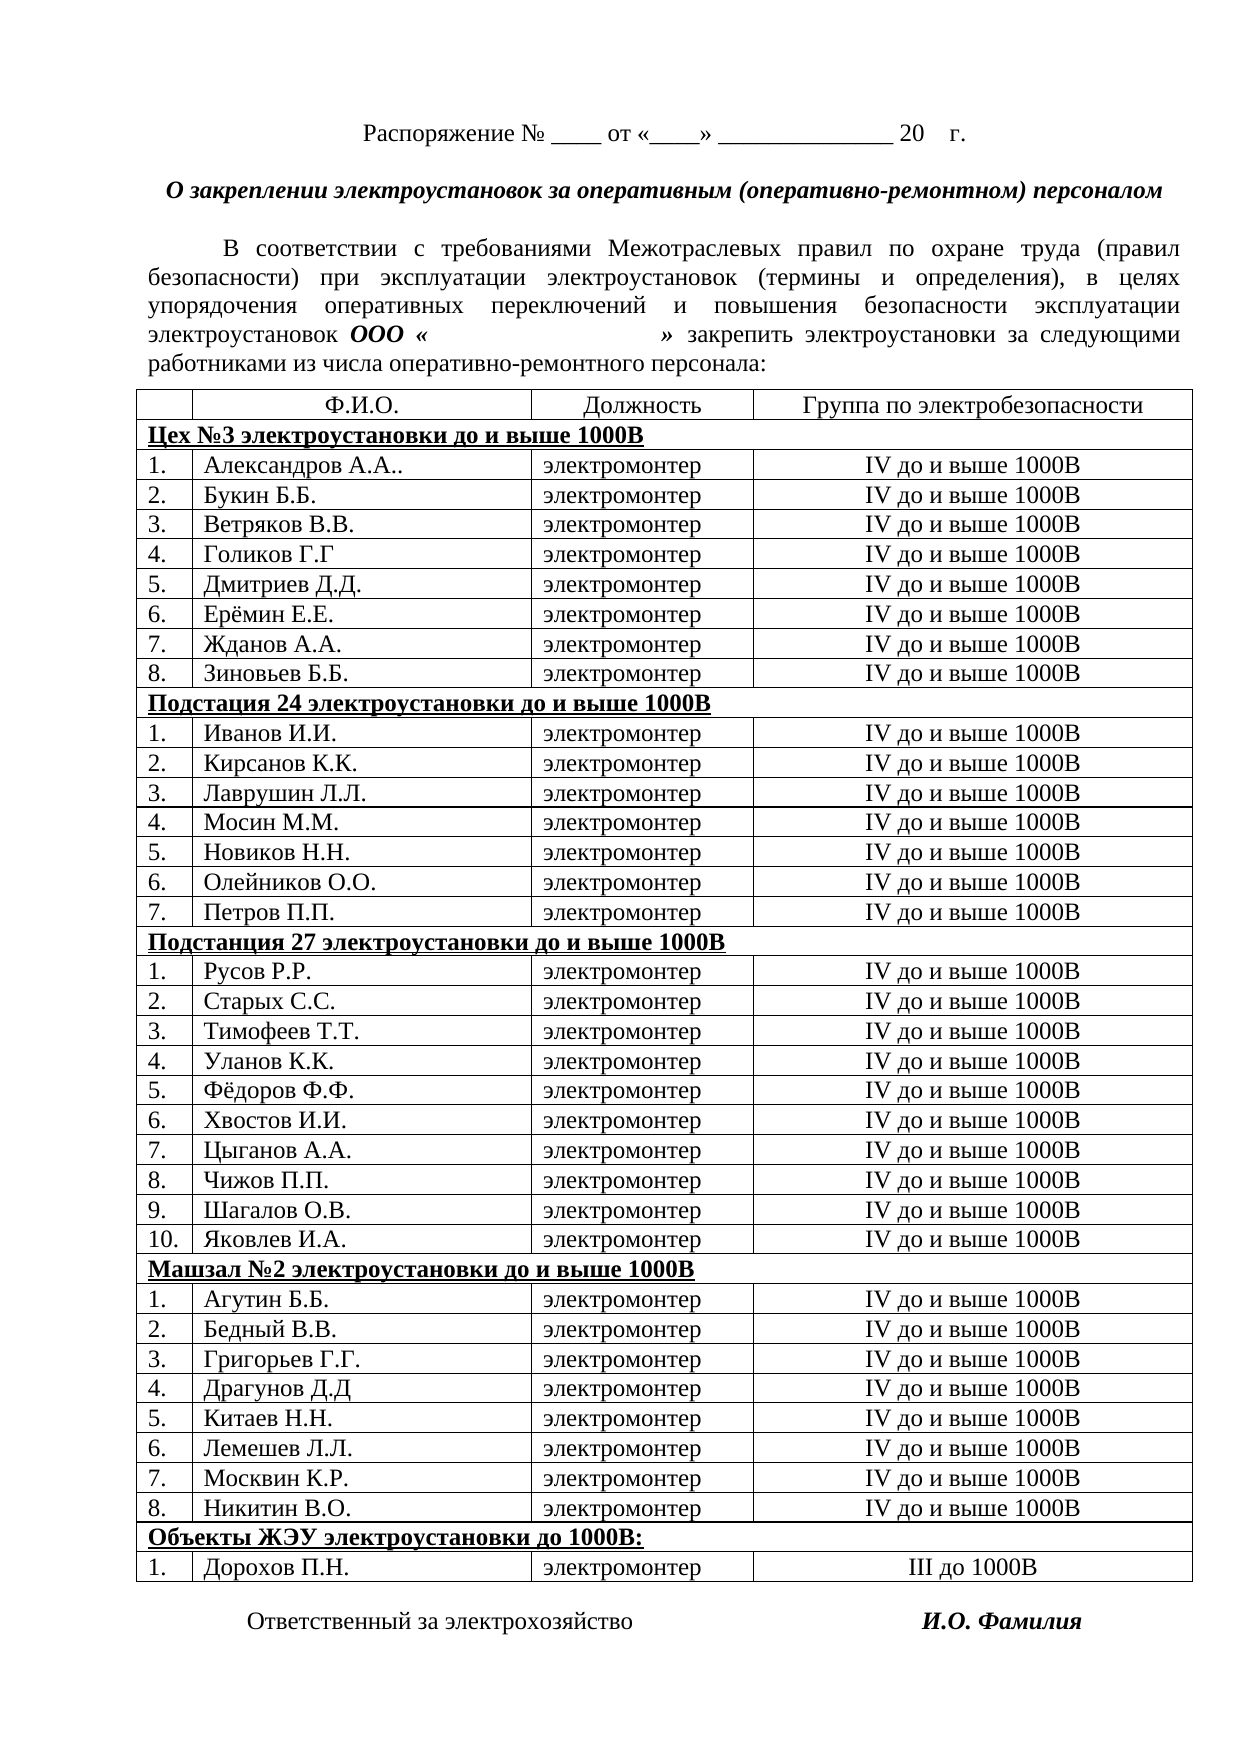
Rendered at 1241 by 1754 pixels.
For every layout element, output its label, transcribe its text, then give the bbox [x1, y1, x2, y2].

table_cell электромонтер [532, 450, 753, 479]
table_cell 3. [137, 510, 192, 538]
table_cell Никитин В.О. [193, 1493, 531, 1521]
table_cell Китаев Н.Н. [193, 1403, 531, 1432]
table_cell 1. [137, 1284, 192, 1313]
table_cell IV до и выше 1000В [754, 539, 1192, 568]
table_cell Москвин К.Р. [193, 1463, 531, 1492]
table_cell Старых С.С. [193, 986, 531, 1015]
table_cell [137, 1016, 192, 1045]
table_cell [137, 1225, 192, 1253]
table_cell Агутин Б.Б. [193, 1284, 531, 1313]
table_cell электромонтер [532, 1344, 753, 1372]
table_cell IV до и выше 1000В [754, 956, 1192, 985]
table_cell IV до и выше 1000В [754, 1344, 1192, 1372]
table_cell электромонтер [532, 599, 753, 628]
table_cell Лемешев Л.Л. [193, 1433, 531, 1462]
table_cell электромонтер [532, 1463, 753, 1492]
table_cell электромонтер [532, 629, 753, 657]
table_cell 4. [137, 1374, 192, 1402]
table_cell электромонтер [532, 867, 753, 896]
table_cell электромонтер [532, 1403, 753, 1432]
table_cell Бедный В.В. [193, 1314, 531, 1343]
table_cell 8. [137, 1493, 192, 1521]
table_cell IV до и выше 1000В [754, 1374, 1192, 1402]
table_cell Жданов А.А. [193, 629, 531, 657]
table_cell Шагалов О.В. [193, 1195, 531, 1223]
table_cell электромонтер [532, 718, 753, 747]
table_cell [137, 1105, 192, 1134]
table_cell Дорохов П.Н. [193, 1552, 531, 1581]
table_cell Уланов К.К. [193, 1046, 531, 1074]
table_cell электромонтер [532, 1195, 753, 1223]
table_cell электромонтер [532, 659, 753, 687]
table_cell [137, 450, 192, 479]
table_cell электромонтер [532, 1374, 753, 1402]
table_cell Машзал №2 электроустановки до и выше 1000В [137, 1254, 1192, 1283]
table_cell 4. [137, 539, 192, 568]
table_cell электромонтер [532, 1284, 753, 1313]
table_cell IV до и выше 1000В [754, 1493, 1192, 1521]
table_cell IV до и выше 1000В [754, 1433, 1192, 1462]
table_cell IV до и выше 1000В [754, 510, 1192, 538]
table_cell [137, 808, 192, 836]
table_cell Мосин М.М. [193, 808, 531, 836]
table_cell Подстация 24 электроустановки до и выше 1000В [137, 688, 1192, 717]
table_cell IV до и выше 1000В [754, 986, 1192, 1015]
table_cell Тимофеев Т.Т. [193, 1016, 531, 1045]
table_cell Ерёмин Е.Е. [193, 599, 531, 628]
table_cell 7. [137, 1463, 192, 1492]
table_cell Чижов П.П. [193, 1165, 531, 1194]
table_cell IV до и выше 1000В [754, 778, 1192, 806]
text Ответственный за электрохозяйство И.О. Фамилия [148, 1606, 1181, 1635]
table_cell Голиков Г.Г [193, 539, 531, 568]
table_cell электромонтер [532, 1076, 753, 1104]
table_cell электромонтер [532, 837, 753, 866]
table_cell IV до и выше 1000В [754, 1165, 1192, 1194]
table_cell IV до и выше 1000В [754, 1046, 1192, 1074]
table_cell [137, 778, 192, 806]
table_cell Зиновьев Б.Б. [193, 659, 531, 687]
table_cell IV до и выше 1000В [754, 808, 1192, 836]
table_cell [137, 897, 192, 926]
table_cell Дмитриев Д.Д. [193, 569, 531, 598]
table_cell IV до и выше 1000В [754, 897, 1192, 926]
table_header Группа по электробезопасности [754, 390, 1192, 419]
table_cell Фёдоров Ф.Ф. [193, 1076, 531, 1104]
table_cell электромонтер [532, 1105, 753, 1134]
table_cell электромонтер [532, 510, 753, 538]
table_cell Иванов И.И. [193, 718, 531, 747]
table_cell [137, 718, 192, 747]
table_cell электромонтер [532, 1493, 753, 1521]
table_cell Лаврушин Л.Л. [193, 778, 531, 806]
table_cell Петров П.П. [193, 897, 531, 926]
table_cell 6. [137, 1433, 192, 1462]
table_cell Объекты ЖЭУ электроустановки до 1000В: [137, 1523, 1192, 1551]
table_cell Букин Б.Б. [193, 480, 531, 508]
table_cell IV до и выше 1000В [754, 480, 1192, 508]
table_cell электромонтер [532, 778, 753, 806]
table_cell электромонтер [532, 1314, 753, 1343]
table_cell Олейников О.О. [193, 867, 531, 896]
table_cell Подстанция 27 электроустановки до и выше 1000В [137, 927, 1192, 955]
table_cell электромонтер [532, 1135, 753, 1164]
table_cell IV до и выше 1000В [754, 1195, 1192, 1223]
table_cell 1. [137, 1552, 192, 1581]
table_cell Григорьев Г.Г. [193, 1344, 531, 1372]
table_header Ф.И.О. [193, 390, 531, 419]
table_cell IV до и выше 1000В [754, 837, 1192, 866]
table_cell IV до и выше 1000В [754, 748, 1192, 777]
table_cell Драгунов Д.Д [193, 1374, 531, 1402]
table_cell электромонтер [532, 897, 753, 926]
table_cell IV до и выше 1000В [754, 1076, 1192, 1104]
table_cell электромонтер [532, 569, 753, 598]
table_cell IV до и выше 1000В [754, 1016, 1192, 1045]
text В соответствии с требованиями Межотраслевых правил по охране труда (правил безопасности) при эксплуатации электроустановок (термины и определения), в целях упорядочения оперативных переключений и повышения безопасности эксплуатации электроустановок ООО « » закрепить электроустановки за следующими работниками из числа оперативно-ремонтного персонала: [148, 233, 1181, 377]
table_cell Яковлев И.А. [193, 1225, 531, 1253]
table_cell электромонтер [532, 808, 753, 836]
table_cell 3. [137, 1344, 192, 1372]
table_cell [137, 748, 192, 777]
table_cell 2. [137, 1314, 192, 1343]
table_cell Кирсанов К.К. [193, 748, 531, 777]
table_cell 6. [137, 599, 192, 628]
table_cell Александров А.А.. [193, 450, 531, 479]
table_cell электромонтер [532, 956, 753, 985]
table_cell 5. [137, 569, 192, 598]
table_cell IV до и выше 1000В [754, 1225, 1192, 1253]
table_cell [137, 1046, 192, 1074]
table_cell 5. [137, 1403, 192, 1432]
table_cell IV до и выше 1000В [754, 1105, 1192, 1134]
table_cell IV до и выше 1000В [754, 599, 1192, 628]
table_cell IV до и выше 1000В [754, 1284, 1192, 1313]
table_cell Ветряков В.В. [193, 510, 531, 538]
table_cell [137, 1135, 192, 1164]
table_cell электромонтер [532, 539, 753, 568]
table_cell [137, 867, 192, 896]
table_cell [137, 1195, 192, 1223]
table_cell Цыганов А.А. [193, 1135, 531, 1164]
table_cell электромонтер [532, 480, 753, 508]
table_cell IV до и выше 1000В [754, 569, 1192, 598]
table_cell IV до и выше 1000В [754, 867, 1192, 896]
table_cell 8. [137, 659, 192, 687]
table_cell III до 1000В [754, 1552, 1192, 1581]
table_cell IV до и выше 1000В [754, 718, 1192, 747]
table_cell электромонтер [532, 1225, 753, 1253]
table_cell Новиков Н.Н. [193, 837, 531, 866]
table_cell IV до и выше 1000В [754, 629, 1192, 657]
table_cell 7. [137, 629, 192, 657]
table_header [137, 390, 192, 419]
table_cell Цех №3 электроустановки до и выше 1000В [137, 420, 1192, 449]
table_cell IV до и выше 1000В [754, 1403, 1192, 1432]
table_cell IV до и выше 1000В [754, 659, 1192, 687]
table_cell [137, 956, 192, 985]
table_cell электромонтер [532, 1165, 753, 1194]
table_cell электромонтер [532, 1046, 753, 1074]
table_cell [137, 1076, 192, 1104]
table_cell IV до и выше 1000В [754, 450, 1192, 479]
table_cell [137, 837, 192, 866]
table_cell IV до и выше 1000В [754, 1463, 1192, 1492]
subtitle О закреплении электроустановок за оперативным (оперативно-ремонтном) персоналом [148, 176, 1181, 204]
table_cell электромонтер [532, 748, 753, 777]
table_cell электромонтер [532, 1552, 753, 1581]
table_cell Хвостов И.И. [193, 1105, 531, 1134]
table_cell IV до и выше 1000В [754, 1135, 1192, 1164]
table_cell [137, 1165, 192, 1194]
table_cell [137, 986, 192, 1015]
table_cell электромонтер [532, 1016, 753, 1045]
table_cell IV до и выше 1000В [754, 1314, 1192, 1343]
table_cell Русов Р.Р. [193, 956, 531, 985]
table_cell электромонтер [532, 986, 753, 1015]
text Распоряжение № ____ от «____» ______________ 20 г. [148, 118, 1181, 147]
table_header Должность [532, 390, 753, 419]
table_cell электромонтер [532, 1433, 753, 1462]
table_cell 2. [137, 480, 192, 508]
